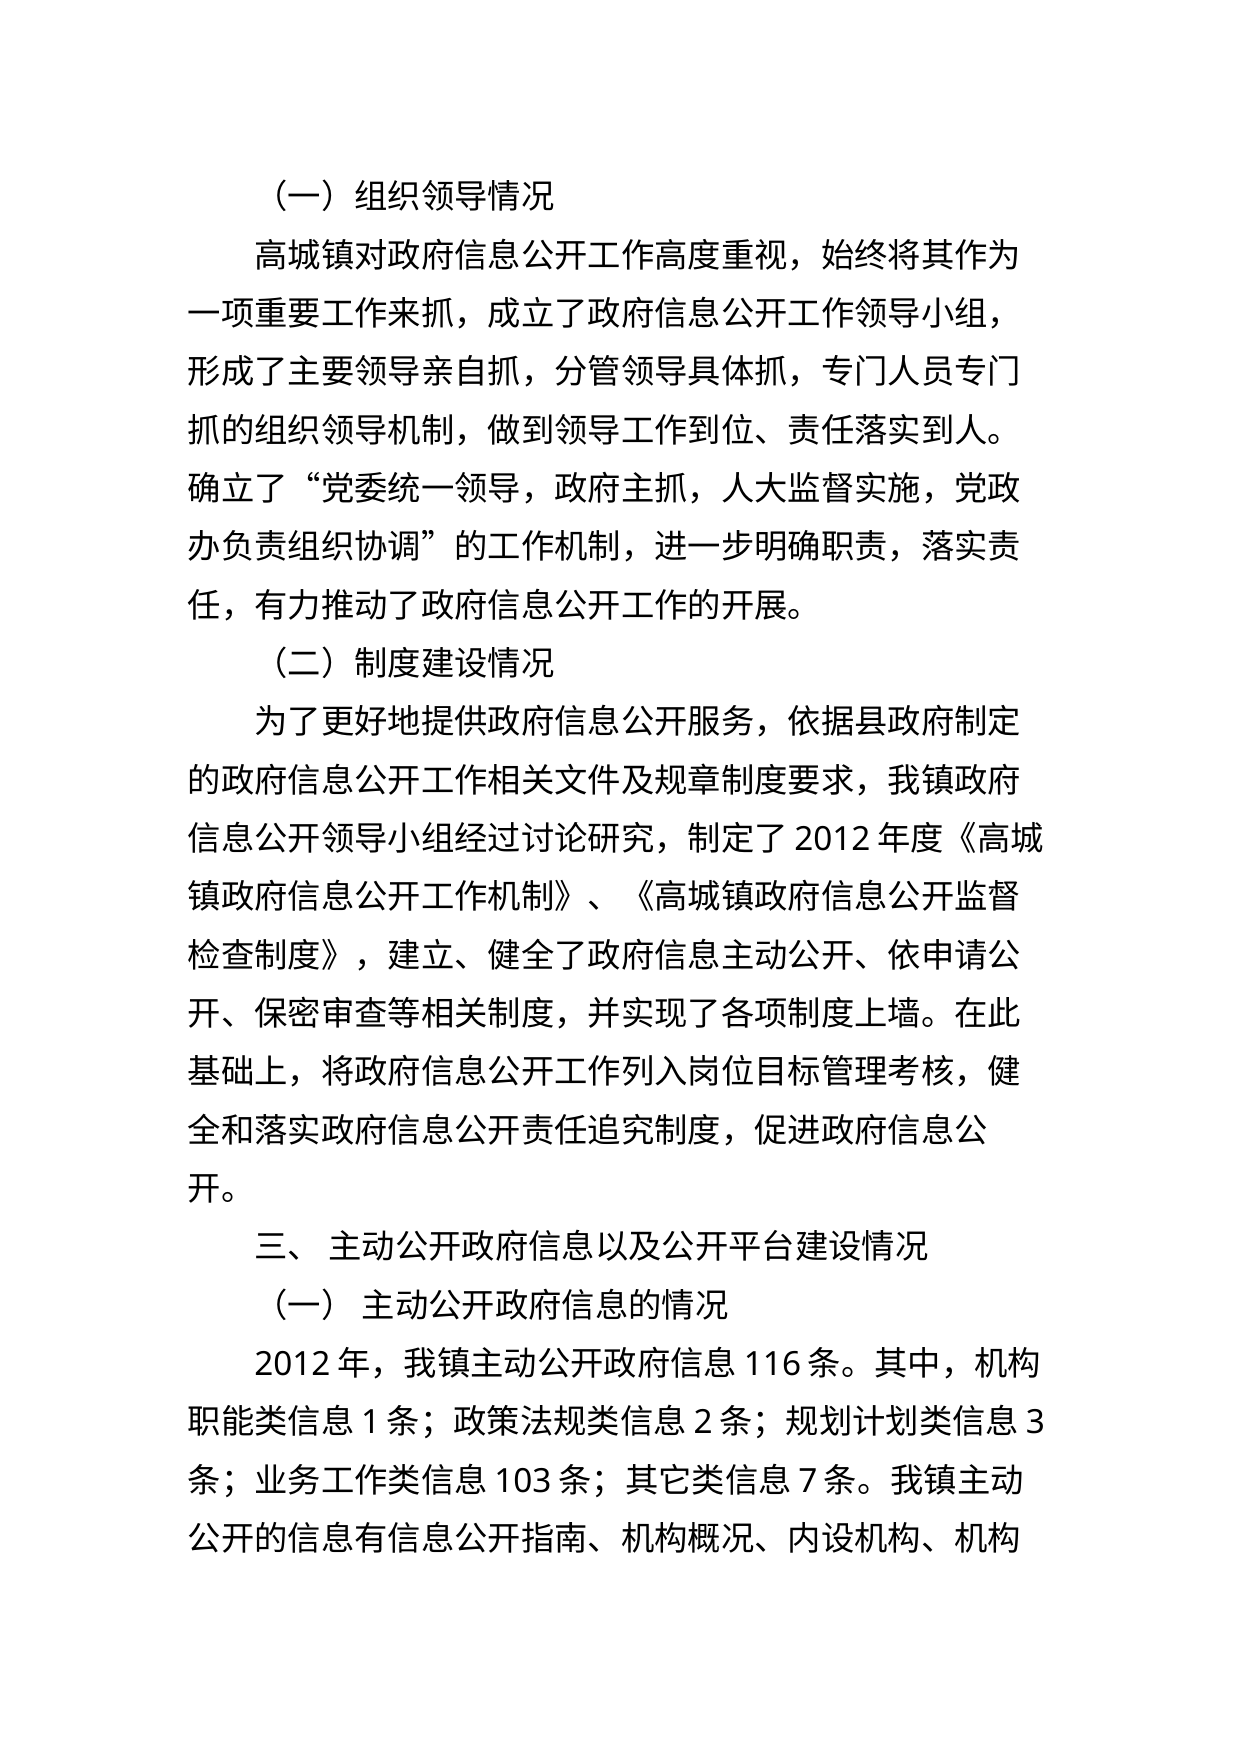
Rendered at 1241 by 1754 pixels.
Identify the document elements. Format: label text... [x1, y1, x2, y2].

text 为了更好地提供政府信息公开服务，依据县政府制定的政府信息公开工作相关文件及规章制度要求，我镇政府信息公开领导小组经过讨论研究，制定了2012年度《高城镇政府信息公开工作机制》、《高城镇政府信息公开监督检查制度》，建立、健全了政府信息主动公开、依申请公开、保密审查等相关制度，并实现了各项制度上墙。在此基础上，将政府信息公开工作列入岗位目标管理考核，健全和落实政府信息公开责任追究制度，促进政府信息公开。 [187, 687, 1053, 1212]
text （一） 主动公开政府信息的情况 [187, 1270, 1053, 1329]
text （二）制度建设情况 [187, 629, 1053, 687]
text 三、 主动公开政府信息以及公开平台建设情况 [187, 1212, 1053, 1270]
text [187, 1329, 1053, 1562]
text 高城镇对政府信息公开工作高度重视，始终将其作为一项重要工作来抓，成立了政府信息公开工作领导小组，形成了主要领导亲自抓，分管领导具体抓，专门人员专门抓的组织领导机制，做到领导工作到位、责任落实到人。确立了“党委统一领导，政府主抓，人大监督实施，党政办负责组织协调”的工作机制，进一步明确职责，落实责任，有力推动了政府信息公开工作的开展。 [187, 220, 1053, 629]
text （一）组织领导情况 [187, 162, 1053, 220]
